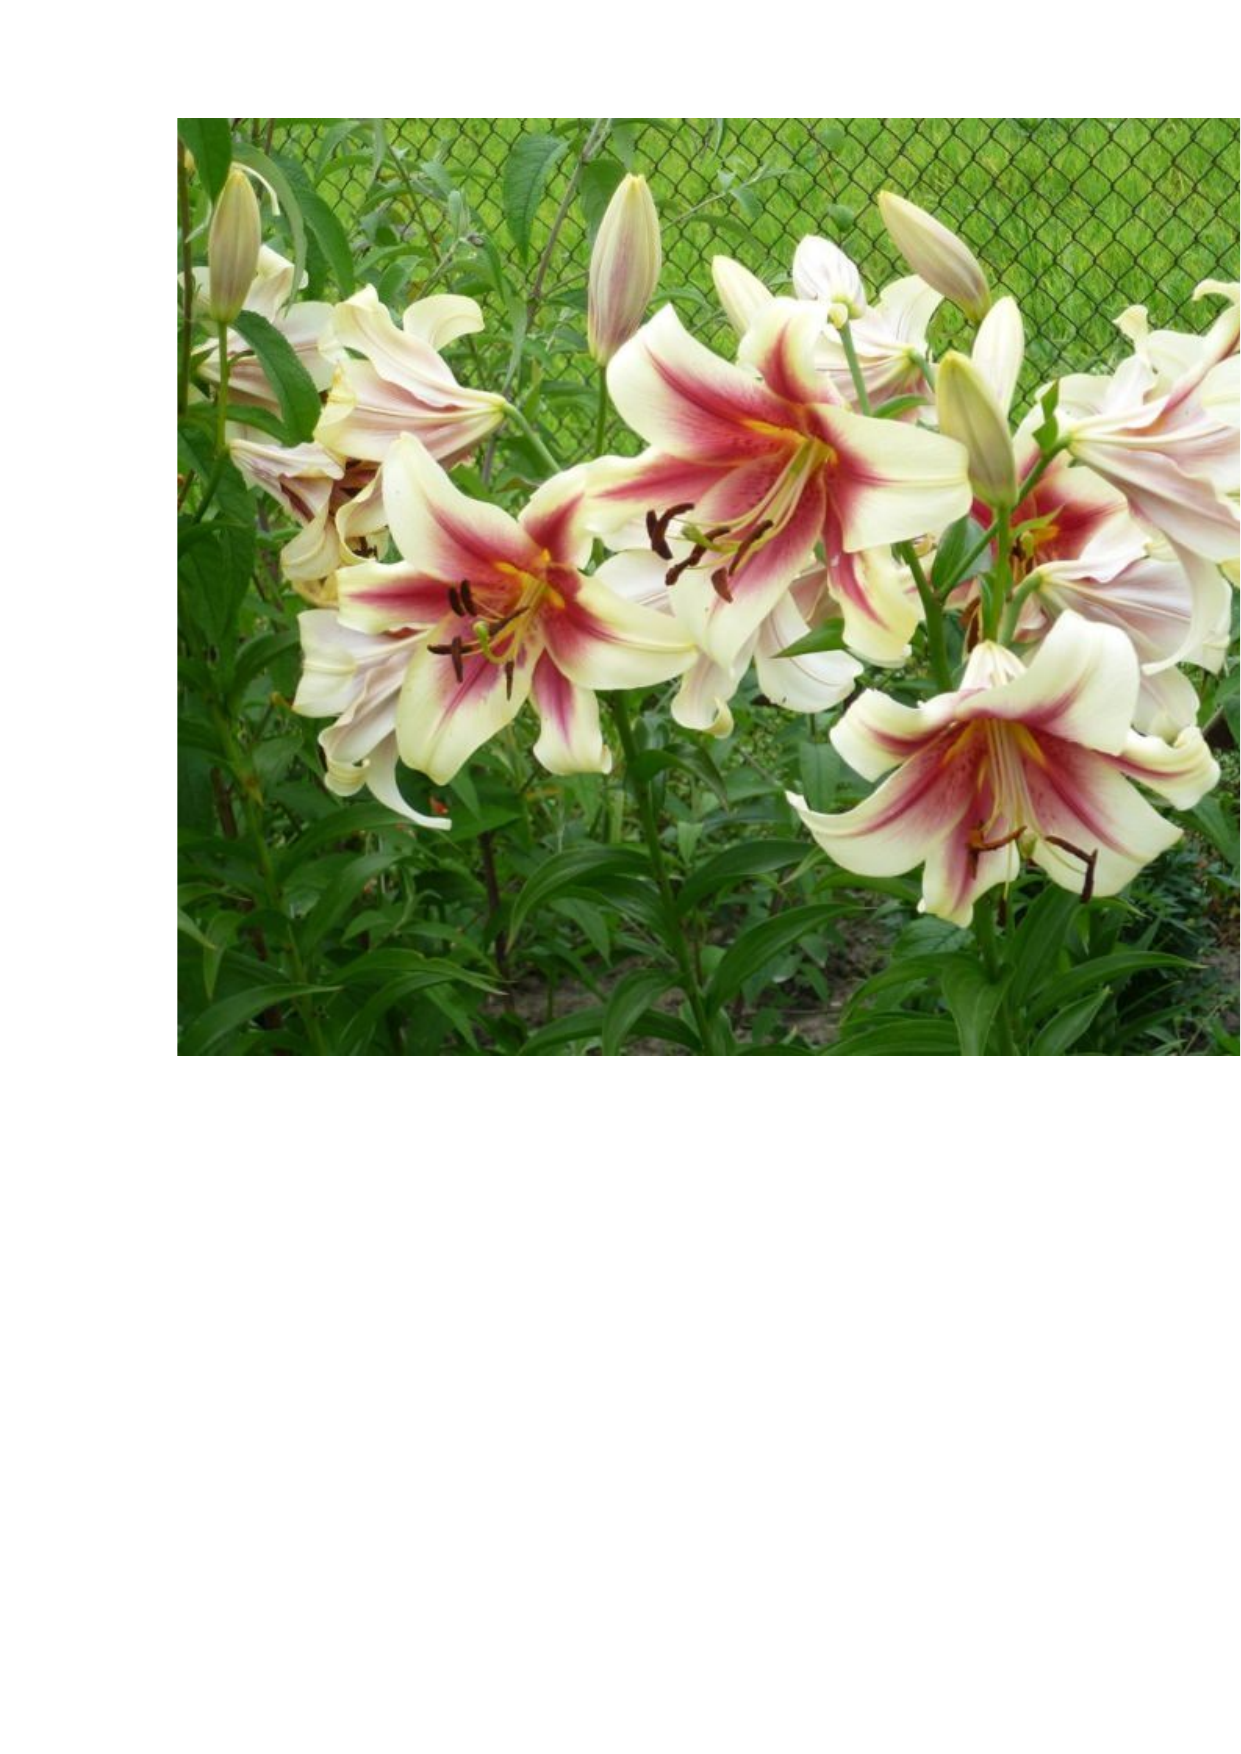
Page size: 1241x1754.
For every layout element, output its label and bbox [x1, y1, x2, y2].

picture [177, 118, 1241, 1056]
